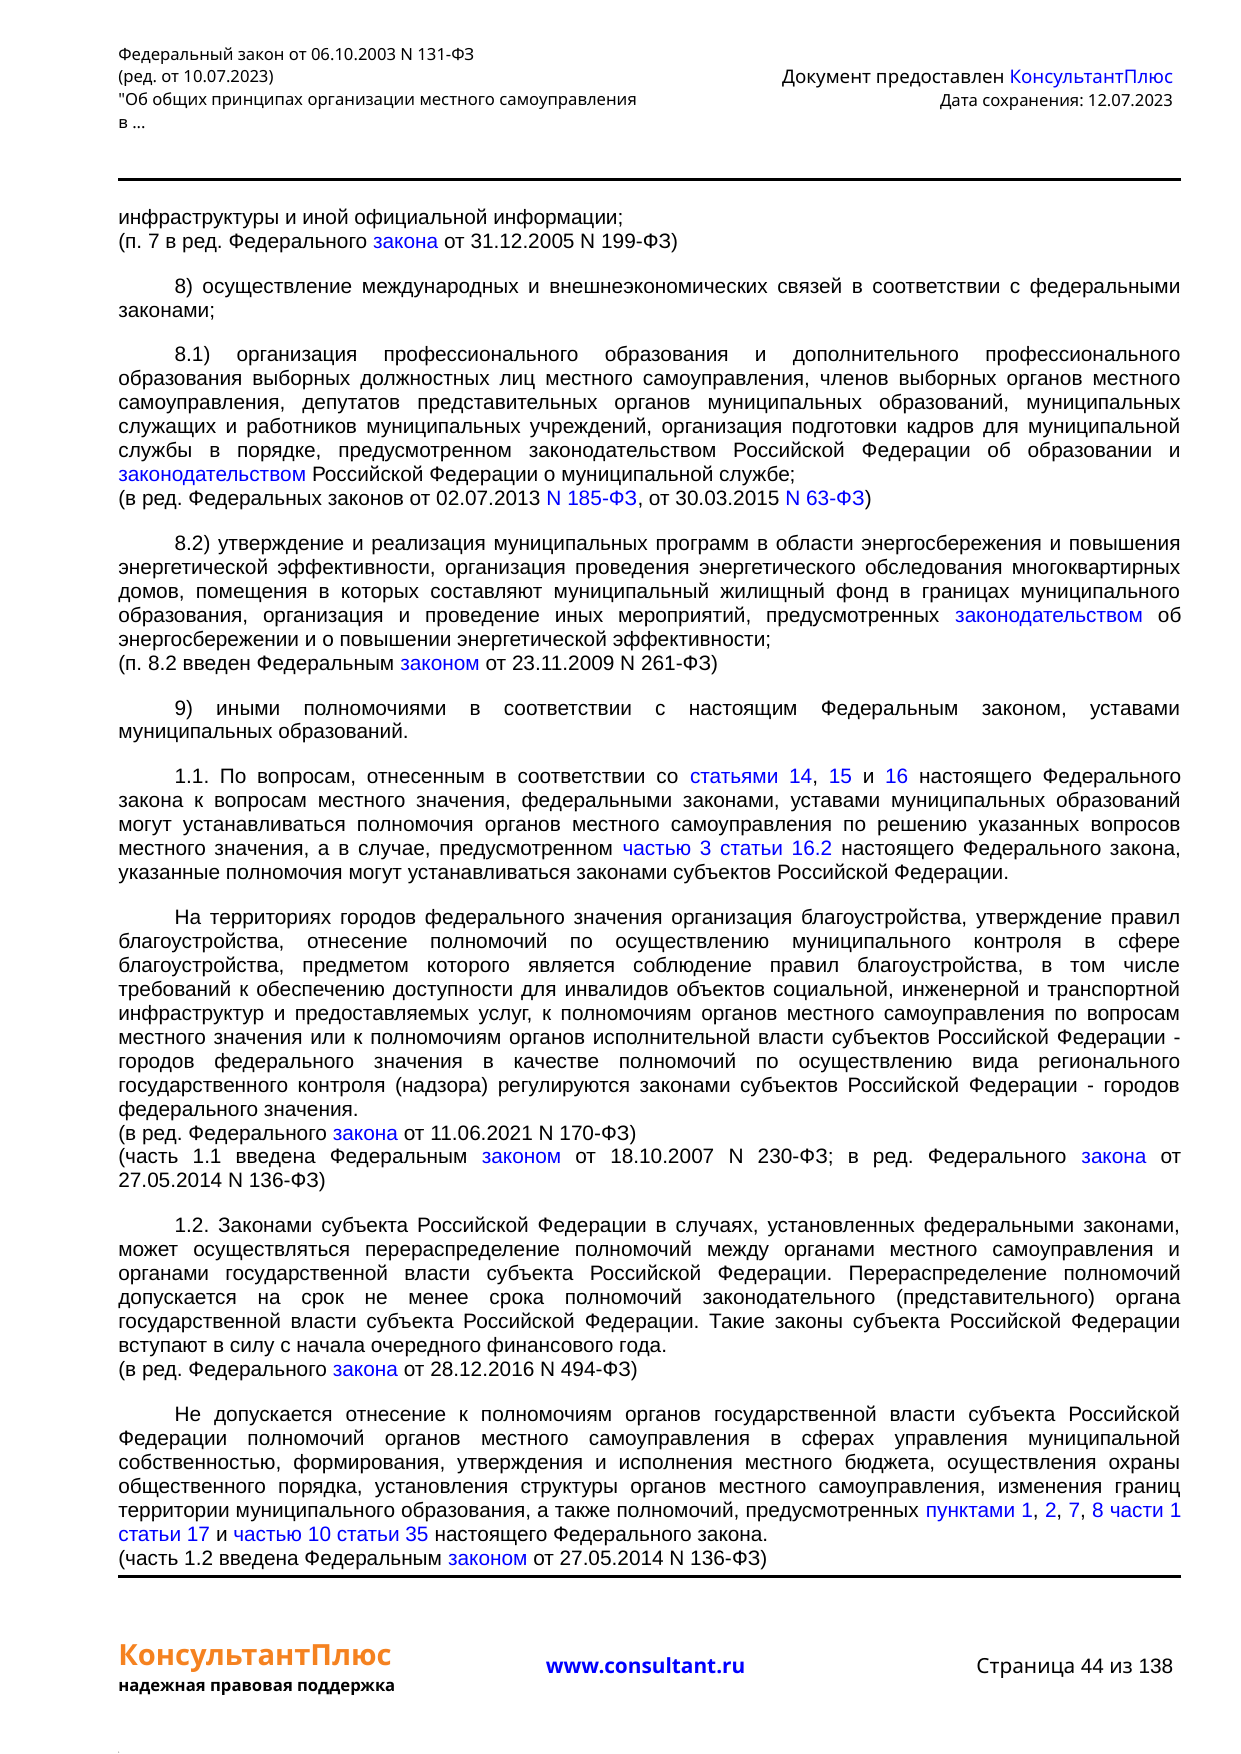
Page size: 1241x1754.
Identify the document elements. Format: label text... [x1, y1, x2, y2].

text 1.1. По вопросам, отнесенным в соответствии со статьями 14, 15 и 16 настоящего Федерального закона к вопросам местного значения, федеральными законами, уставами муниципальных образований могут устанавливаться полномочия органов местного самоуправления по решению указанных вопросов местного значения, а в случае, предусмотренном частью 3 статьи 16.2 настоящего Федерального закона, указанные полномочия могут устанавливаться законами субъектов Российской Федерации. [118, 764, 1181, 884]
text (часть 1.1 введена Федеральным законом от 18.10.2007 N 230-ФЗ; в ред. Федерального закона от 27.05.2014 N 136-ФЗ) [118, 1144, 1181, 1192]
text (в ред. Федерального закона от 28.12.2016 N 494-ФЗ) [118, 1357, 1181, 1381]
text Не допускается отнесение к полномочиям органов государственной власти субъекта Российской Федерации полномочий органов местного самоуправления в сферах управления муниципальной собственностью, формирования, утверждения и исполнения местного бюджета, осуществления охраны общественного порядка, установления структуры органов местного самоуправления, изменения границ территории муниципального образования, а также полномочий, предусмотренных пунктами 1, 2, 7, 8 части 1 статьи 17 и частью 10 статьи 35 настоящего Федерального закона. [118, 1402, 1181, 1545]
text (в ред. Федерального закона от 11.06.2021 N 170-ФЗ) [118, 1120, 1181, 1144]
text 1.2. Законами субъекта Российской Федерации в случаях, установленных федеральными законами, может осуществляться перераспределение полномочий между органами местного самоуправления и органами государственной власти субъекта Российской Федерации. Перераспределение полномочий допускается на срок не менее срока полномочий законодательного (представительного) органа государственной власти субъекта Российской Федерации. Такие законы субъекта Российской Федерации вступают в силу с начала очередного финансового года. [118, 1213, 1181, 1357]
text (п. 8.2 введен Федеральным законом от 23.11.2009 N 261-ФЗ) [118, 651, 1181, 674]
text (часть 1.2 введена Федеральным законом от 27.05.2014 N 136-ФЗ) [118, 1545, 1181, 1569]
text На территориях городов федерального значения организация благоустройства, утверждение правил благоустройства, отнесение полномочий по осуществлению муниципального контроля в сфере благоустройства, предметом которого является соблюдение правил благоустройства, в том числе требований к обеспечению доступности для инвалидов объектов социальной, инженерной и транспортной инфраструктур и предоставляемых услуг, к полномочиям органов местного самоуправления по вопросам местного значения или к полномочиям органов исполнительной власти субъектов Российской Федерации - городов федерального значения в качестве полномочий по осуществлению вида регионального государственного контроля (надзора) регулируются законами субъектов Российской Федерации - городов федерального значения. [118, 905, 1181, 1120]
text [118, 205, 1181, 229]
text 8) осуществление международных и внешнеэкономических связей в соответствии с федеральными законами; [118, 273, 1181, 321]
text 8.2) утверждение и реализация муниципальных программ в области энергосбережения и повышения энергетической эффективности, организация проведения энергетического обследования многоквартирных домов, помещения в которых составляют муниципальный жилищный фонд в границах муниципального образования, организация и проведение иных мероприятий, предусмотренных законодательством об энергосбережении и о повышении энергетической эффективности; [118, 531, 1181, 651]
text (в ред. Федеральных законов от 02.07.2013 N 185-ФЗ, от 30.03.2015 N 63-ФЗ) [118, 486, 1181, 510]
text (п. 7 в ред. Федерального закона от 31.12.2005 N 199-ФЗ) [118, 229, 1181, 253]
text 9) иными полномочиями в соответствии с настоящим Федеральным законом, уставами муниципальных образований. [118, 695, 1181, 743]
text 8.1) организация профессионального образования и дополнительного профессионального образования выборных должностных лиц местного самоуправления, членов выборных органов местного самоуправления, депутатов представительных органов муниципальных образований, муниципальных служащих и работников муниципальных учреждений, организация подготовки кадров для муниципальной службы в порядке, предусмотренном законодательством Российской Федерации об образовании и законодательством Российской Федерации о муниципальной службе; [118, 342, 1181, 486]
